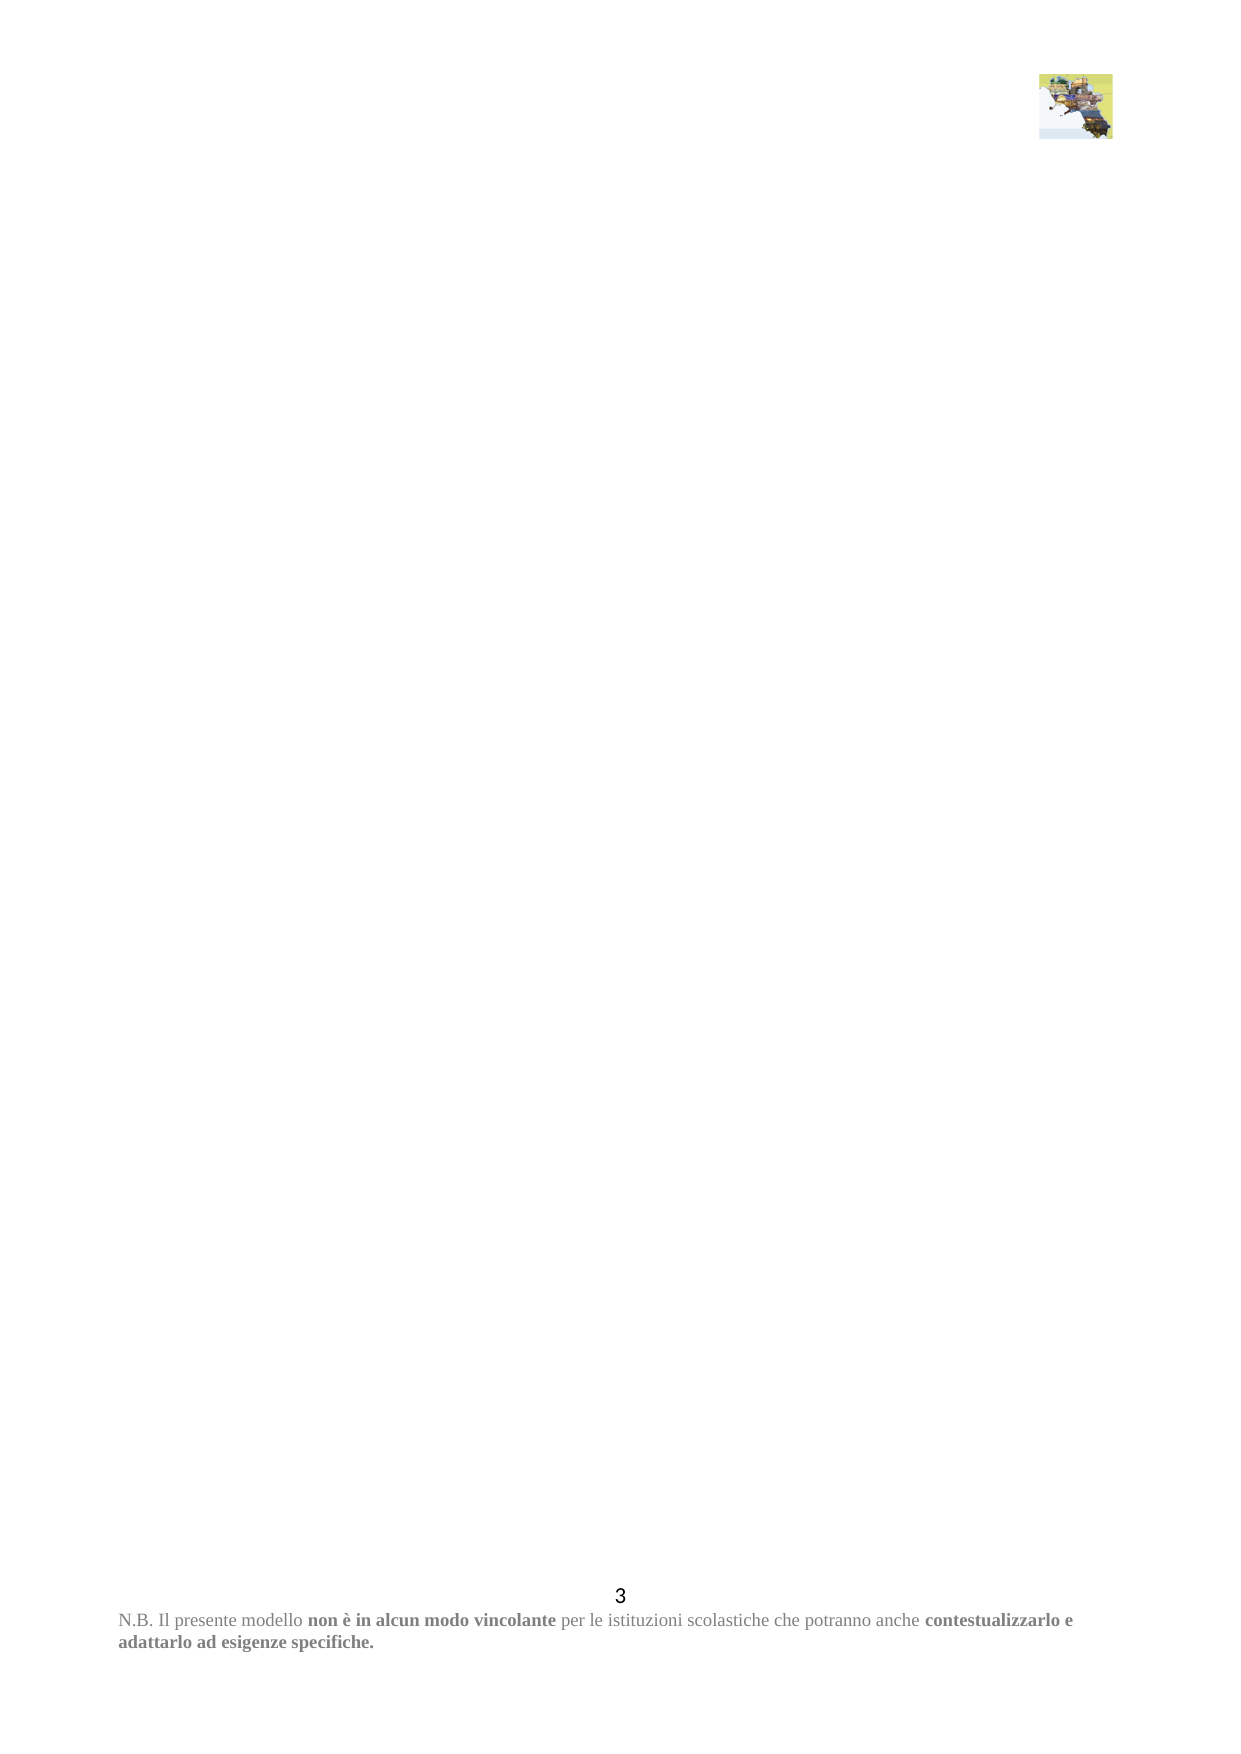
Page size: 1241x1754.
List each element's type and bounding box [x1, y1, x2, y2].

picture [1039, 73, 1113, 139]
